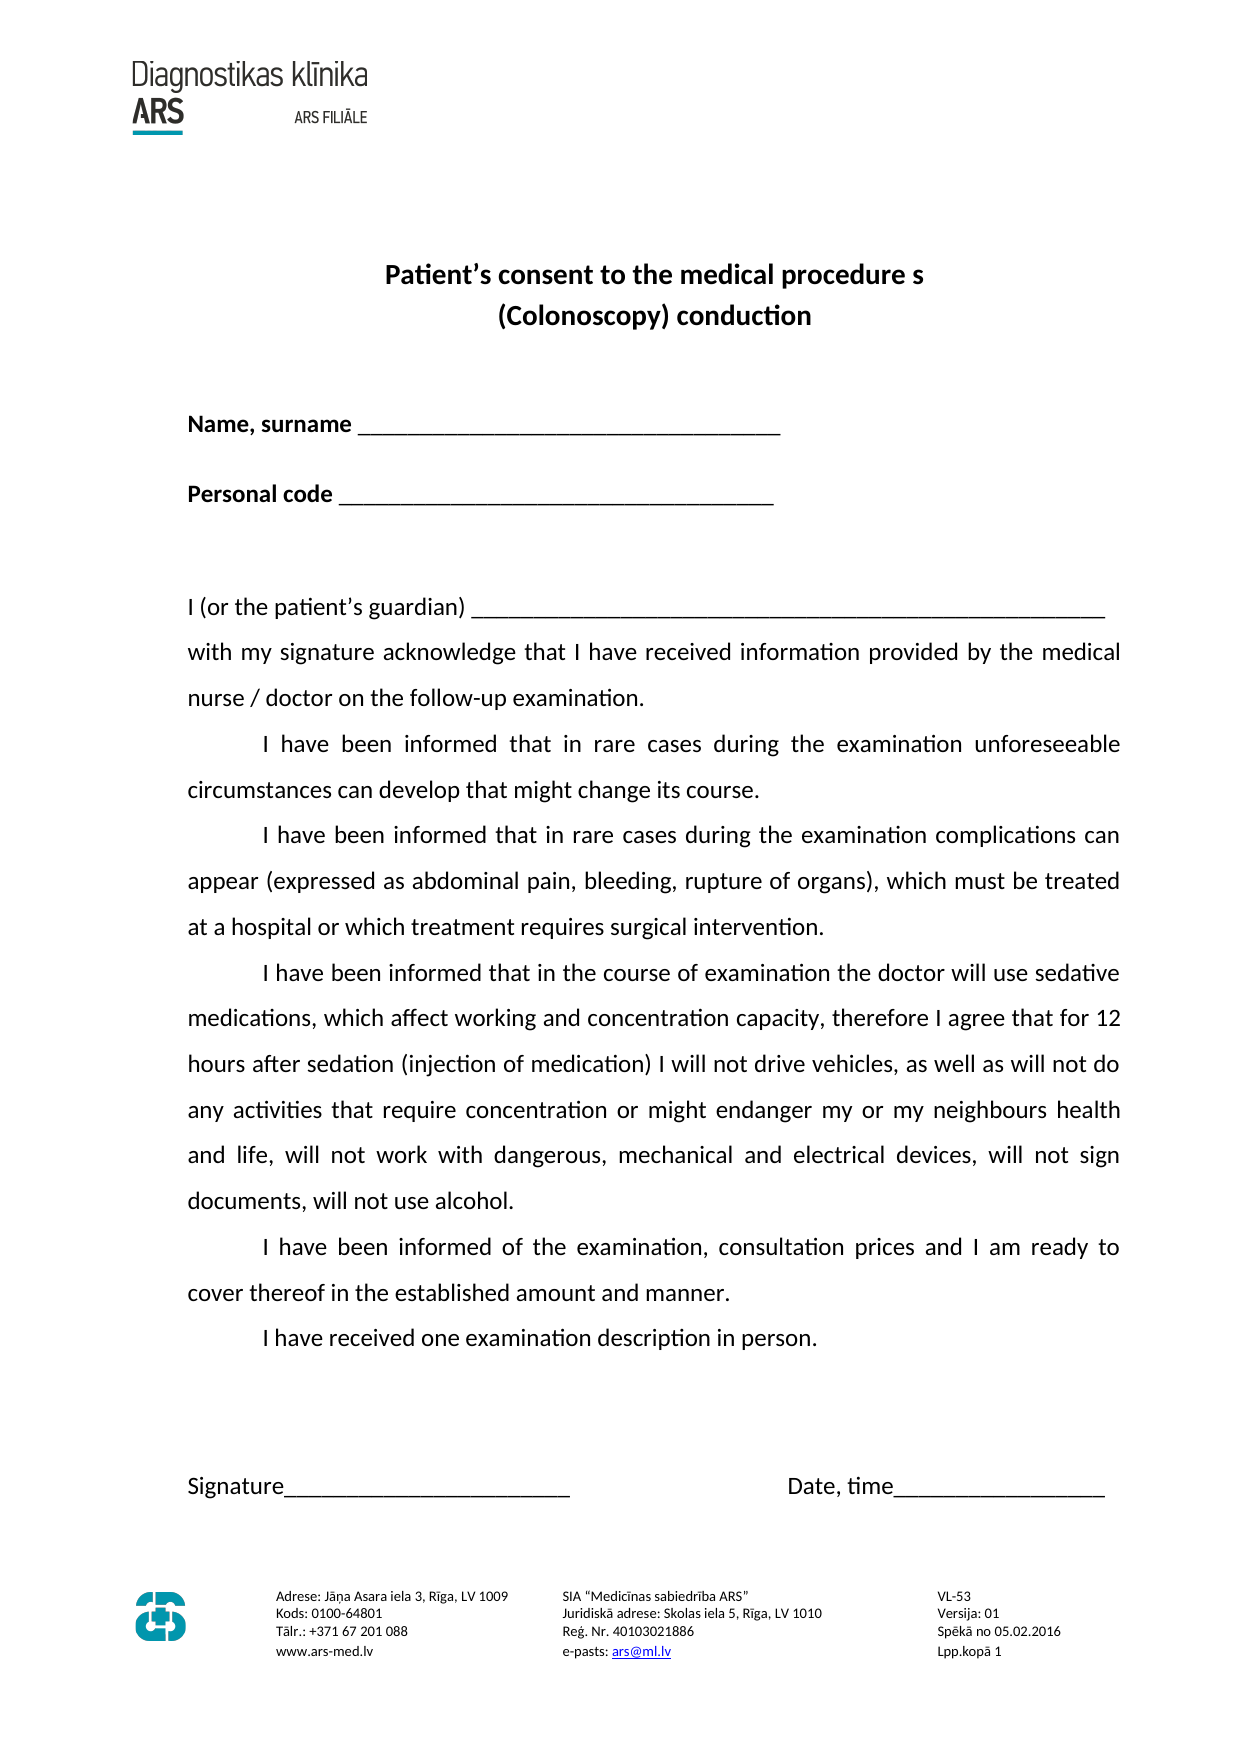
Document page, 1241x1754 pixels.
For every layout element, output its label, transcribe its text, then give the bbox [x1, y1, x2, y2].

text Personal code ___________________________________ [187, 478, 1122, 508]
text I have been informed that in the course of examination the doctor will use sedative medications, which affect working and concentration capacity, therefore I agree that for 12 hours after sedation (injection of medication) I will not drive vehicles, as well as will not do any activities that require concentration or might endanger my or my neighbours health and life, will not work with dangerous, mechanical and electrical devices, will not sign documents, will not use alcohol. [187, 957, 1122, 1216]
text I have been informed that in rare cases during the examination complications can appear (expressed as abdominal pain, bleeding, rupture of organs), which must be treated at a hospital or which treatment requires surgical intervention. [187, 819, 1122, 941]
text I have been informed of the examination, consultation prices and I am ready to cover thereof in the established amount and manner. [187, 1231, 1122, 1307]
text I have received one examination description in person. [187, 1322, 1122, 1353]
picture [135, 1592, 186, 1641]
picture [132, 61, 367, 135]
text Name, surname __________________________________ [187, 408, 1122, 438]
text with my signature acknowledge that I have received information provided by the medical nurse / doctor on the follow-up examination. [187, 637, 1122, 713]
text Signature_______________________ Date, time_________________ [187, 1470, 1122, 1500]
text (Colonoscopy) conduction [187, 297, 1122, 333]
text I (or the patient’s guardian) ___________________________________________________ [187, 591, 1122, 621]
text I have been informed that in rare cases during the examination unforeseeable circumstances can develop that might change its course. [187, 728, 1122, 804]
text Patient’s consent to the medical procedure s [187, 256, 1122, 292]
